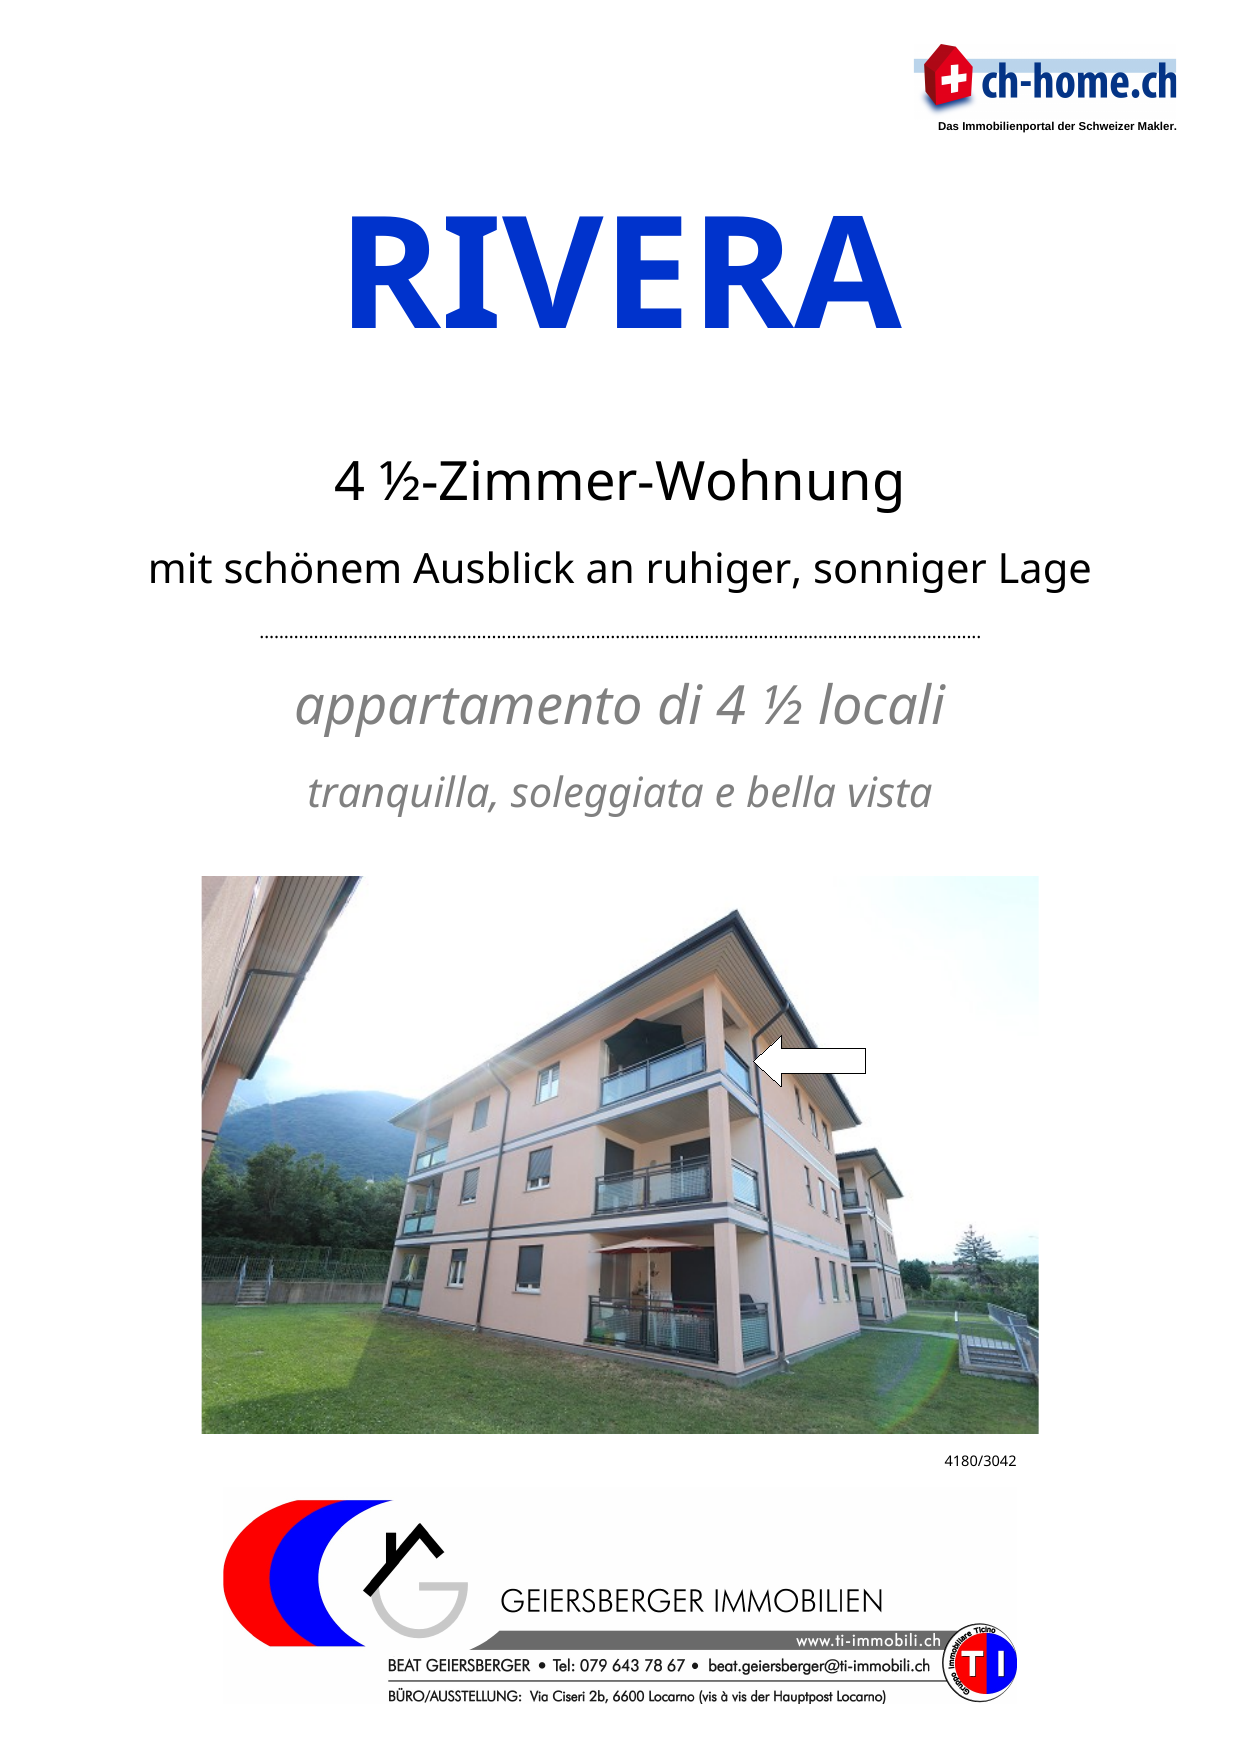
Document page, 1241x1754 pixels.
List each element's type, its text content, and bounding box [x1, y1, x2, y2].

picture [201, 876, 1039, 1434]
title 4 ½-Zimmer-Wohnung [118, 442, 1122, 516]
title mit schönem Ausblick an ruhiger, sonniger Lage [118, 539, 1122, 595]
title ………………………………………..………….………….……………………………………………..………….……. [118, 618, 1122, 644]
picture [223, 1487, 1017, 1704]
picture [913, 44, 1177, 120]
title tranquilla, soleggiata e bella vista [118, 763, 1122, 819]
title 4180/3042 [708, 1451, 1078, 1471]
text RIVERA [118, 161, 1122, 374]
title appartamento di 4 ½ locali [118, 666, 1122, 740]
